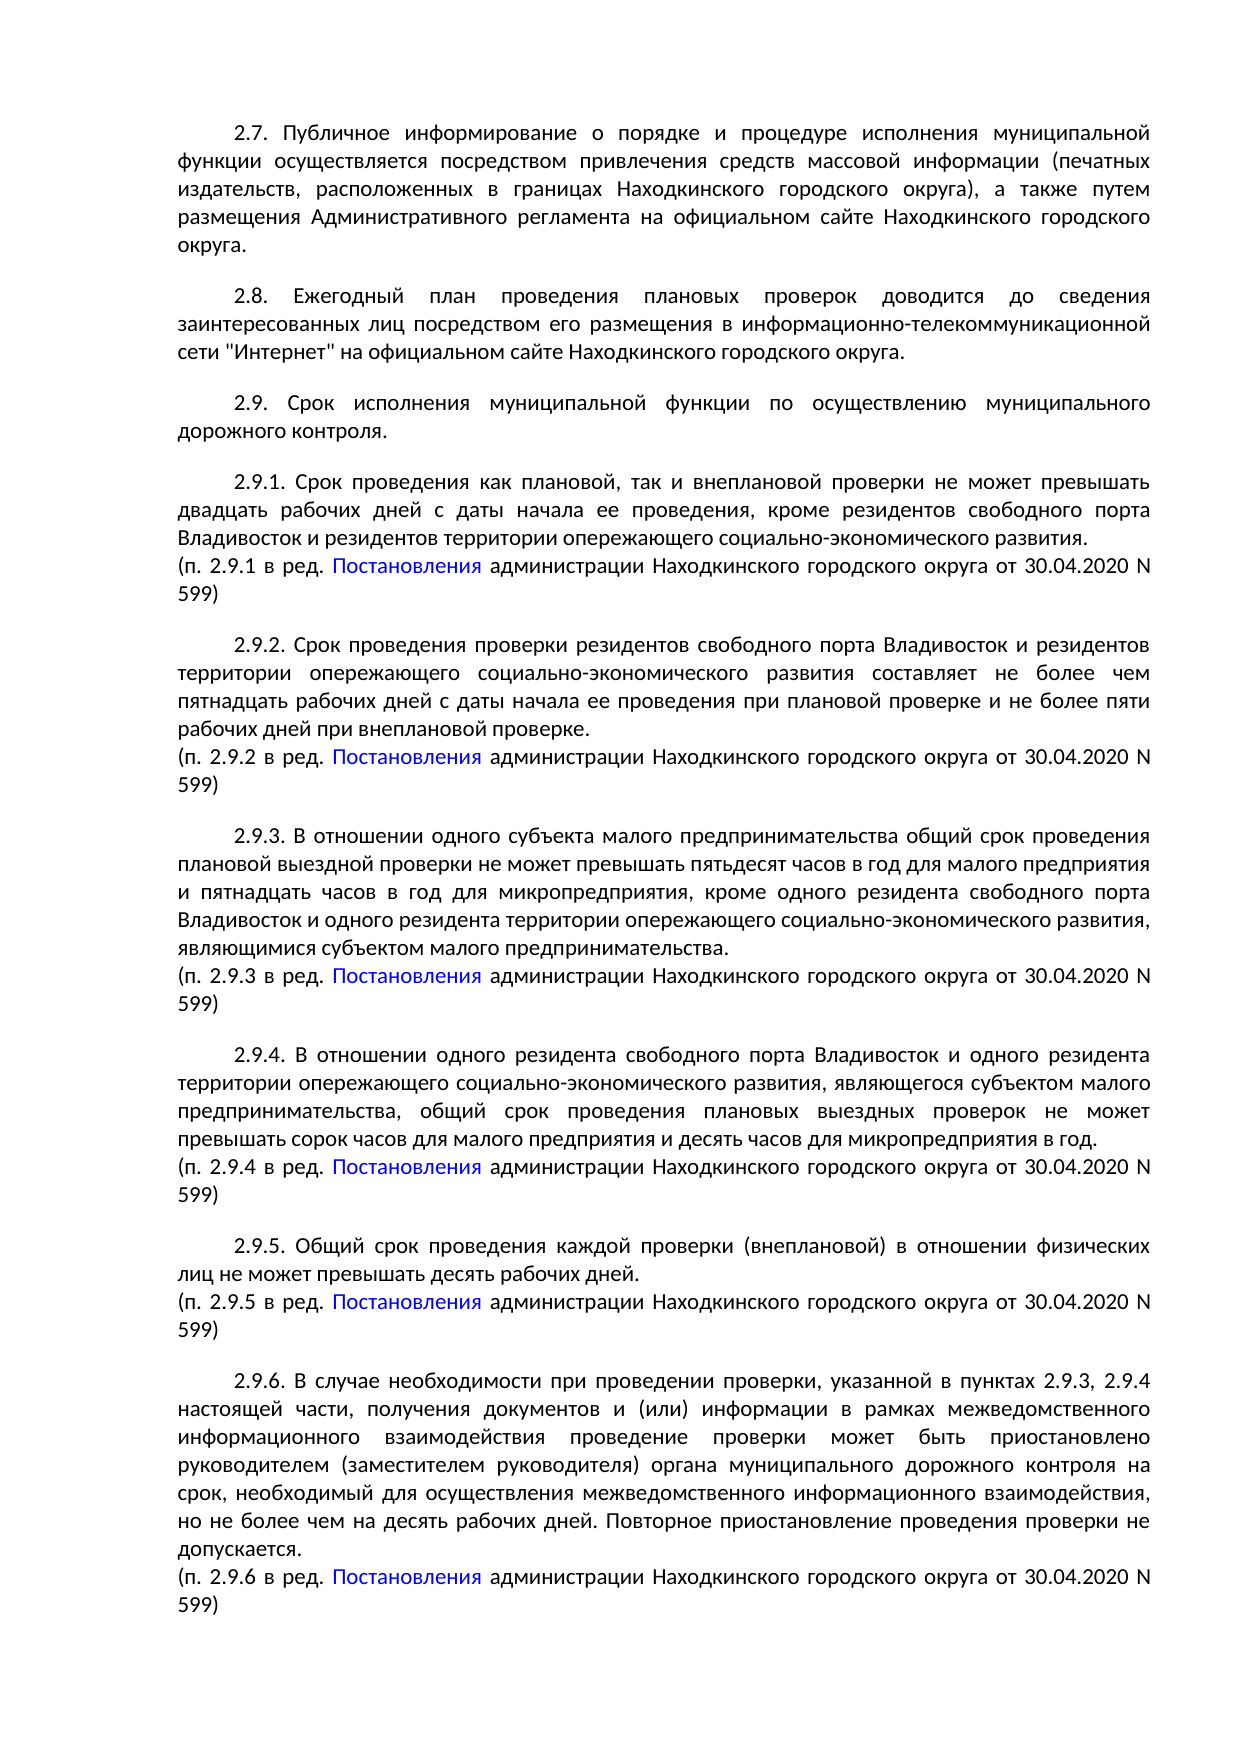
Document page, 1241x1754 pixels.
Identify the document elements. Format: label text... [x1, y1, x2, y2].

text (п. 2.9.4 в ред. Постановления администрации Находкинского городского округа от 30.04.2020 N 599) [177, 1152, 1152, 1208]
text (п. 2.9.2 в ред. Постановления администрации Находкинского городского округа от 30.04.2020 N 599) [177, 742, 1152, 798]
text (п. 2.9.3 в ред. Постановления администрации Находкинского городского округа от 30.04.2020 N 599) [177, 961, 1152, 1017]
text (п. 2.9.1 в ред. Постановления администрации Находкинского городского округа от 30.04.2020 N 599) [177, 551, 1152, 607]
text 2.9.3. В отношении одного субъекта малого предпринимательства общий срок проведения плановой выездной проверки не может превышать пятьдесят часов в год для малого предприятия и пятнадцать часов в год для микропредприятия, кроме одного резидента свободного порта Владивосток и одного резидента территории опережающего социально-экономического развития, являющимися субъектом малого предпринимательства. [177, 821, 1152, 961]
text 2.7. Публичное информирование о порядке и процедуре исполнения муниципальной функции осуществляется посредством привлечения средств массовой информации (печатных издательств, расположенных в границах Находкинского городского округа), а также путем размещения Административного регламента на официальном сайте Находкинского городского округа. [177, 118, 1152, 258]
text 2.9.2. Срок проведения проверки резидентов свободного порта Владивосток и резидентов территории опережающего социально-экономического развития составляет не более чем пятнадцать рабочих дней с даты начала ее проведения при плановой проверке и не более пяти рабочих дней при внеплановой проверке. [177, 630, 1152, 742]
text 2.9.6. В случае необходимости при проведении проверки, указанной в пунктах 2.9.3, 2.9.4 настоящей части, получения документов и (или) информации в рамках межведомственного информационного взаимодействия проведение проверки может быть приостановлено руководителем (заместителем руководителя) органа муниципального дорожного контроля на срок, необходимый для осуществления межведомственного информационного взаимодействия, но не более чем на десять рабочих дней. Повторное приостановление проведения проверки не допускается. [177, 1366, 1152, 1562]
text (п. 2.9.5 в ред. Постановления администрации Находкинского городского округа от 30.04.2020 N 599) [177, 1287, 1152, 1343]
text 2.9.1. Срок проведения как плановой, так и внеплановой проверки не может превышать двадцать рабочих дней с даты начала ее проведения, кроме резидентов свободного порта Владивосток и резидентов территории опережающего социально-экономического развития. [177, 467, 1152, 551]
text 2.9.4. В отношении одного резидента свободного порта Владивосток и одного резидента территории опережающего социально-экономического развития, являющегося субъектом малого предпринимательства, общий срок проведения плановых выездных проверок не может превышать сорок часов для малого предприятия и десять часов для микропредприятия в год. [177, 1040, 1152, 1152]
text (п. 2.9.6 в ред. Постановления администрации Находкинского городского округа от 30.04.2020 N 599) [177, 1562, 1152, 1618]
text 2.9. Срок исполнения муниципальной функции по осуществлению муниципального дорожного контроля. [177, 388, 1152, 444]
text 2.8. Ежегодный план проведения плановых проверок доводится до сведения заинтересованных лиц посредством его размещения в информационно-телекоммуникационной сети "Интернет" на официальном сайте Находкинского городского округа. [177, 281, 1152, 365]
text 2.9.5. Общий срок проведения каждой проверки (внеплановой) в отношении физических лиц не может превышать десять рабочих дней. [177, 1231, 1152, 1287]
